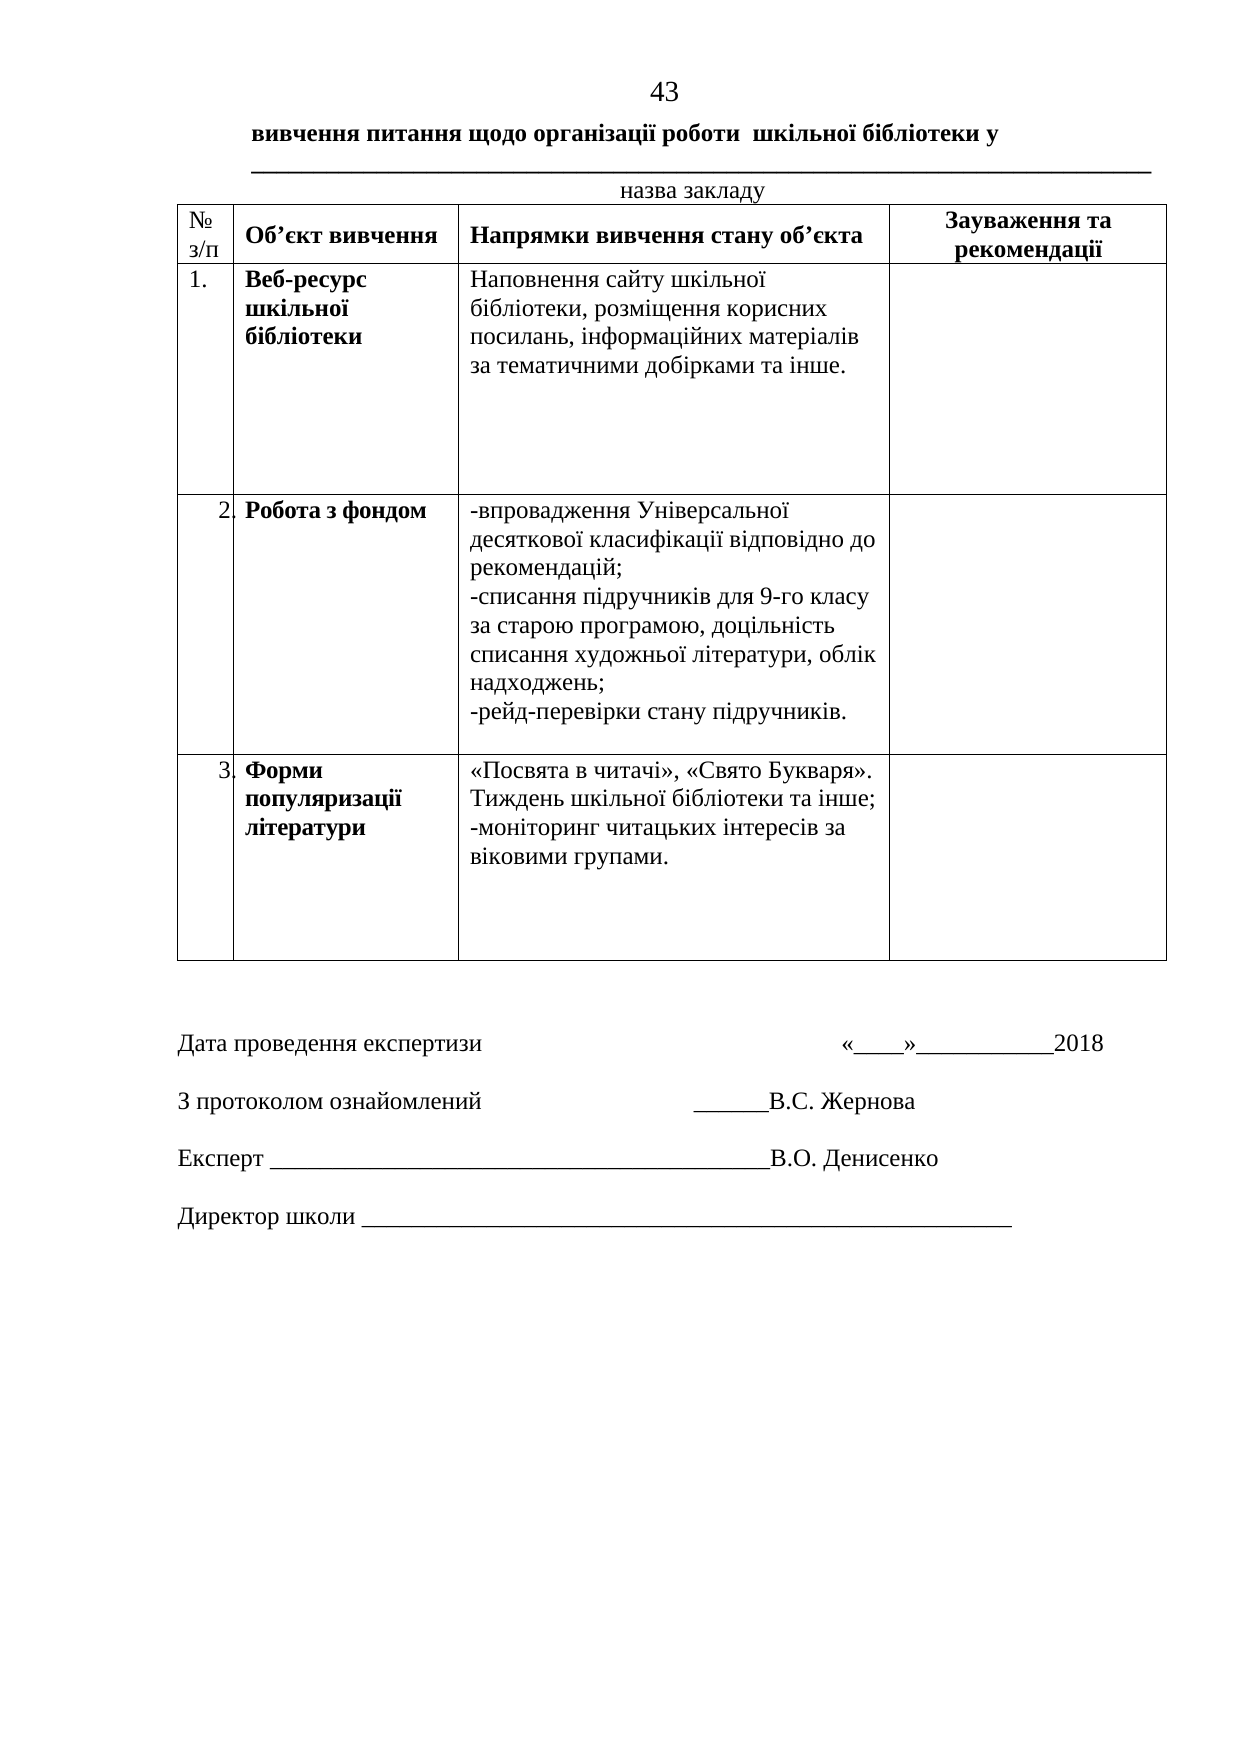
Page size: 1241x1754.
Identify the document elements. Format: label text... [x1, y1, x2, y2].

table_cell [890, 495, 1166, 754]
text Директор школи ____________________________________________________ [177, 1201, 1152, 1229]
text вивчення питання щодо організації роботи шкільної бібліотеки у ________________________________________________________________________ [251, 118, 1152, 176]
table_cell Наповнення сайту шкільної бібліотеки, розміщення корисних посилань, інформаційних матеріалів за тематичними добірками та інше. [459, 264, 889, 494]
table_cell [178, 264, 233, 494]
table_header Напрямки вивчення стану об’єкта [459, 205, 889, 263]
text З протоколом ознайомлений ______В.С. Жернова [177, 1086, 1152, 1114]
text Дата проведення експертизи «____»___________2018 [177, 1028, 1152, 1057]
table_cell [178, 755, 233, 960]
table_header № з/п [178, 205, 233, 263]
table_header Зауваження та рекомендації [890, 205, 1166, 263]
table_cell Веб-ресурс шкільної бібліотеки [234, 264, 458, 494]
table_cell «Посвята в читачі», «Свято Букваря». Тиждень шкільної бібліотеки та інше; -моніторинг читацьких інтересів за віковими групами. [459, 755, 889, 960]
text Експерт ________________________________________В.О. Денисенко [177, 1143, 1152, 1172]
table_cell [890, 755, 1166, 960]
table_cell Робота з фондом [234, 495, 458, 754]
table_cell -впровадження Універсальної десяткової класифікації відповідно до рекомендацій; -списання підручників для 9-го класу за старою програмою, доцільність списання художньої літератури, облік надходжень; -рейд-перевірки стану підручників. [459, 495, 889, 754]
table_cell Форми популяризації літератури [234, 755, 458, 960]
table_header Об’єкт вивчення [234, 205, 458, 263]
table_cell [178, 495, 233, 754]
text назва закладу [619, 176, 1152, 204]
table_cell [890, 264, 1166, 494]
